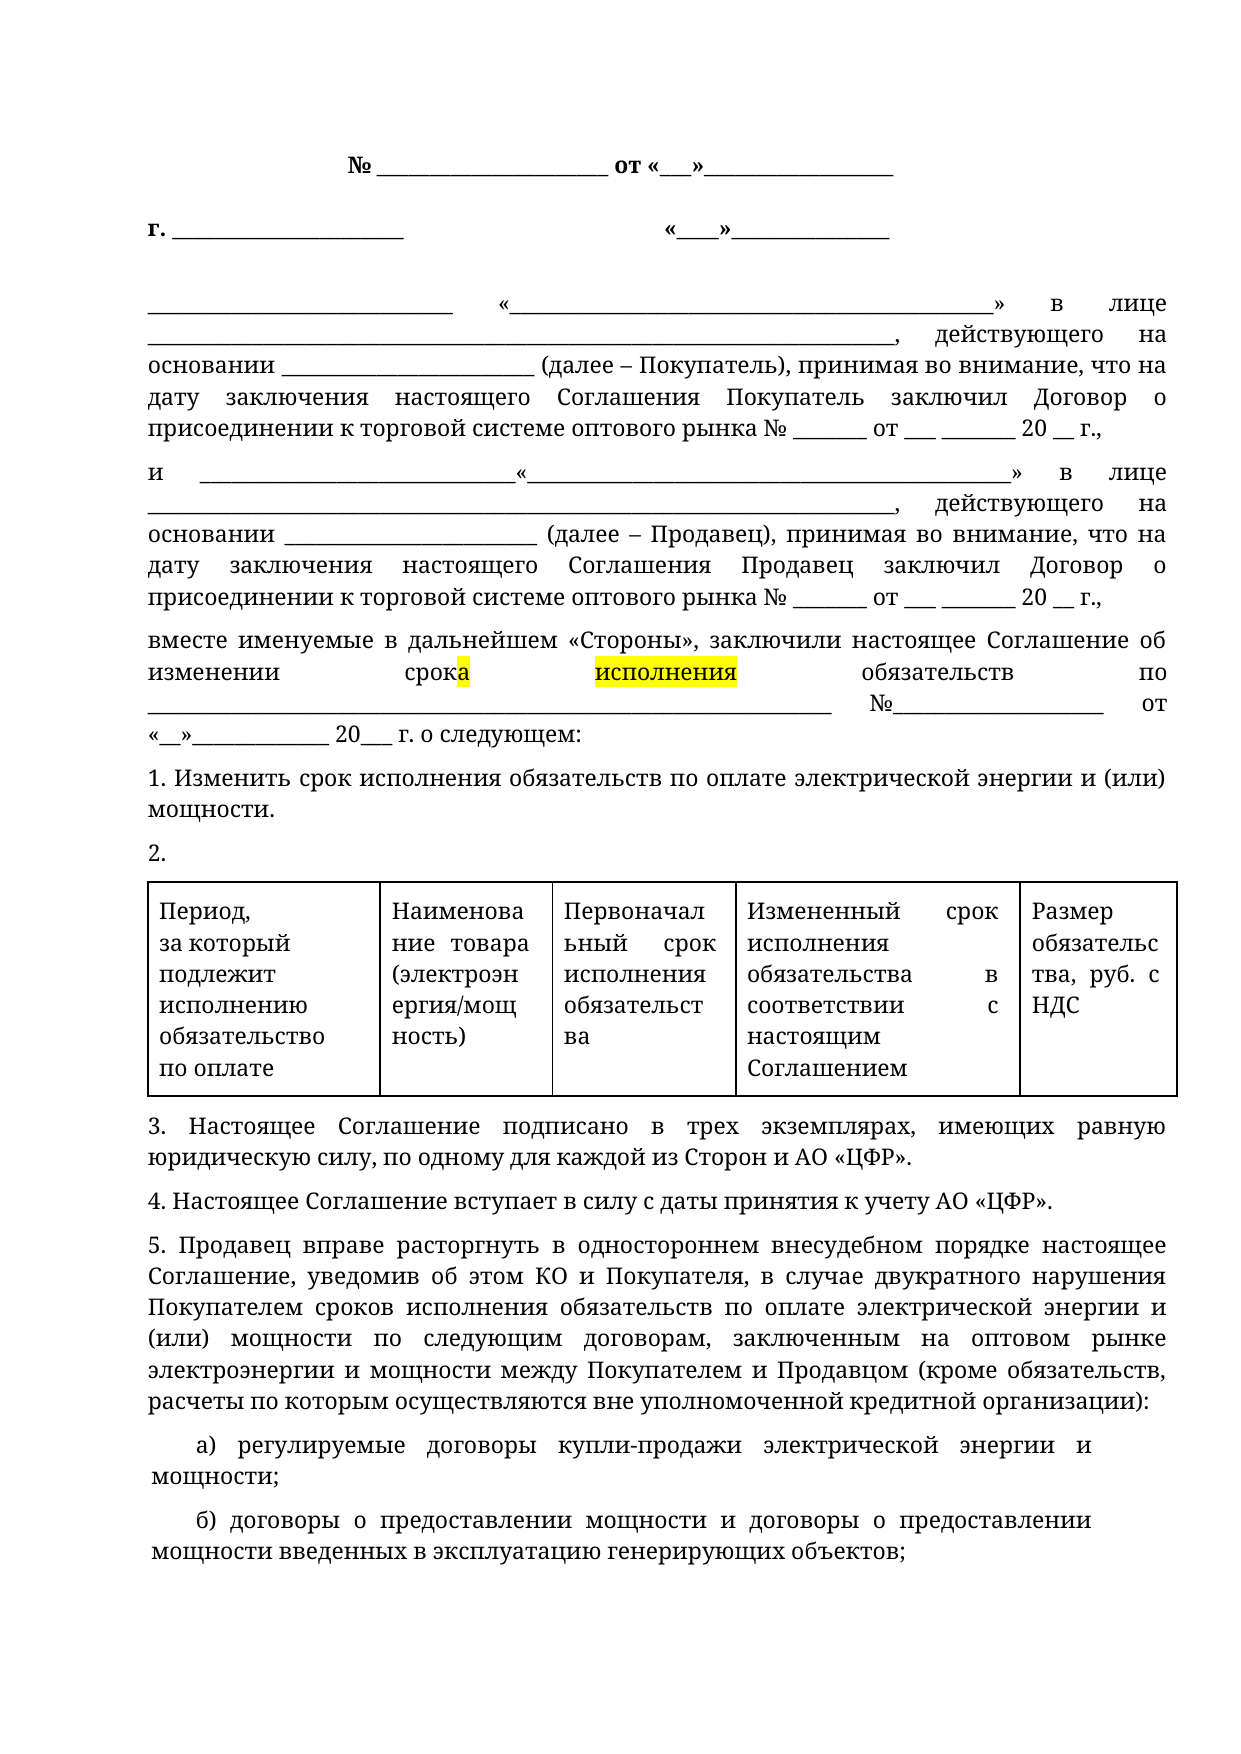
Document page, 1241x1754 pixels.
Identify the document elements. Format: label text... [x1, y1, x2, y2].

text 2. [148, 837, 1167, 868]
text и ______________________________«______________________________________________» в лице _______________________________________________________________________, действующего на основании ________________________ (далее – Продавец), принимая во внимание, что на дату заключения настоящего Соглашения Продавец заключил Договор о присоединении к торговой системе оптового рынка № _______ от ___ _______ 20 __ г., [148, 456, 1167, 612]
table_header Первоначальный срок исполнения обязательства [553, 883, 735, 1095]
text 1. Изменить срок исполнения обязательств по оплате электрической энергии и (или) мощности. [148, 762, 1167, 824]
text 3. Настоящее Соглашение подписано в трех экземплярах, имеющих равную юридическую силу, по одному для каждой из Сторон и АО «ЦФР». [148, 1110, 1167, 1172]
text а) регулируемые договоры купли-продажи электрической энергии и мощности; [151, 1428, 1093, 1491]
text _____________________________ «______________________________________________» в лице _______________________________________________________________________, действующего на основании ________________________ (далее – Покупатель), принимая во внимание, что на дату заключения настоящего Соглашения Покупатель заключил Договор о присоединении к торговой системе оптового рынка № _______ от ___ _______ 20 __ г., [148, 287, 1167, 443]
table_header Измененный срок исполнения обязательства в соответствии с настоящим Соглашением [737, 883, 1019, 1095]
table_header Период, за который подлежит исполнению обязательство по оплате [149, 883, 379, 1095]
text вместе именуемые в дальнейшем «Стороны», заключили настоящее Соглашение об изменении срока исполнения обязательств по _________________________________________________________________ №____________________ от «__»_____________ 20___ г. о следующем: [148, 624, 1167, 749]
text 5. Продавец вправе расторгнуть в одностороннем внесудебном порядке настоящее Соглашение, уведомив об этом КО и Покупателя, в случае двукратного нарушения Покупателем сроков исполнения обязательств по оплате электрической энергии и (или) мощности по следующим договорам, заключенным на оптовом рынке электроэнергии и мощности между Покупателем и Продавцом (кроме обязательств, расчеты по которым осуществляются вне уполномоченной кредитной организации): [148, 1228, 1167, 1416]
table_header Размер обязательства, руб. с НДС [1021, 883, 1176, 1095]
text 4. Настоящее Соглашение вступает в силу с даты принятия к учету АО «ЦФР». [148, 1185, 1167, 1216]
text б) договоры о предоставлении мощности и договоры о предоставлении мощности введенных в эксплуатацию генерирующих объектов; [151, 1503, 1093, 1566]
table_header Наименование товара (электроэнергия/мощность) [381, 883, 552, 1095]
text г. ______________________ «____»_______________ [148, 212, 1093, 243]
text № ______________________ от «___»__________________ [148, 149, 1093, 181]
